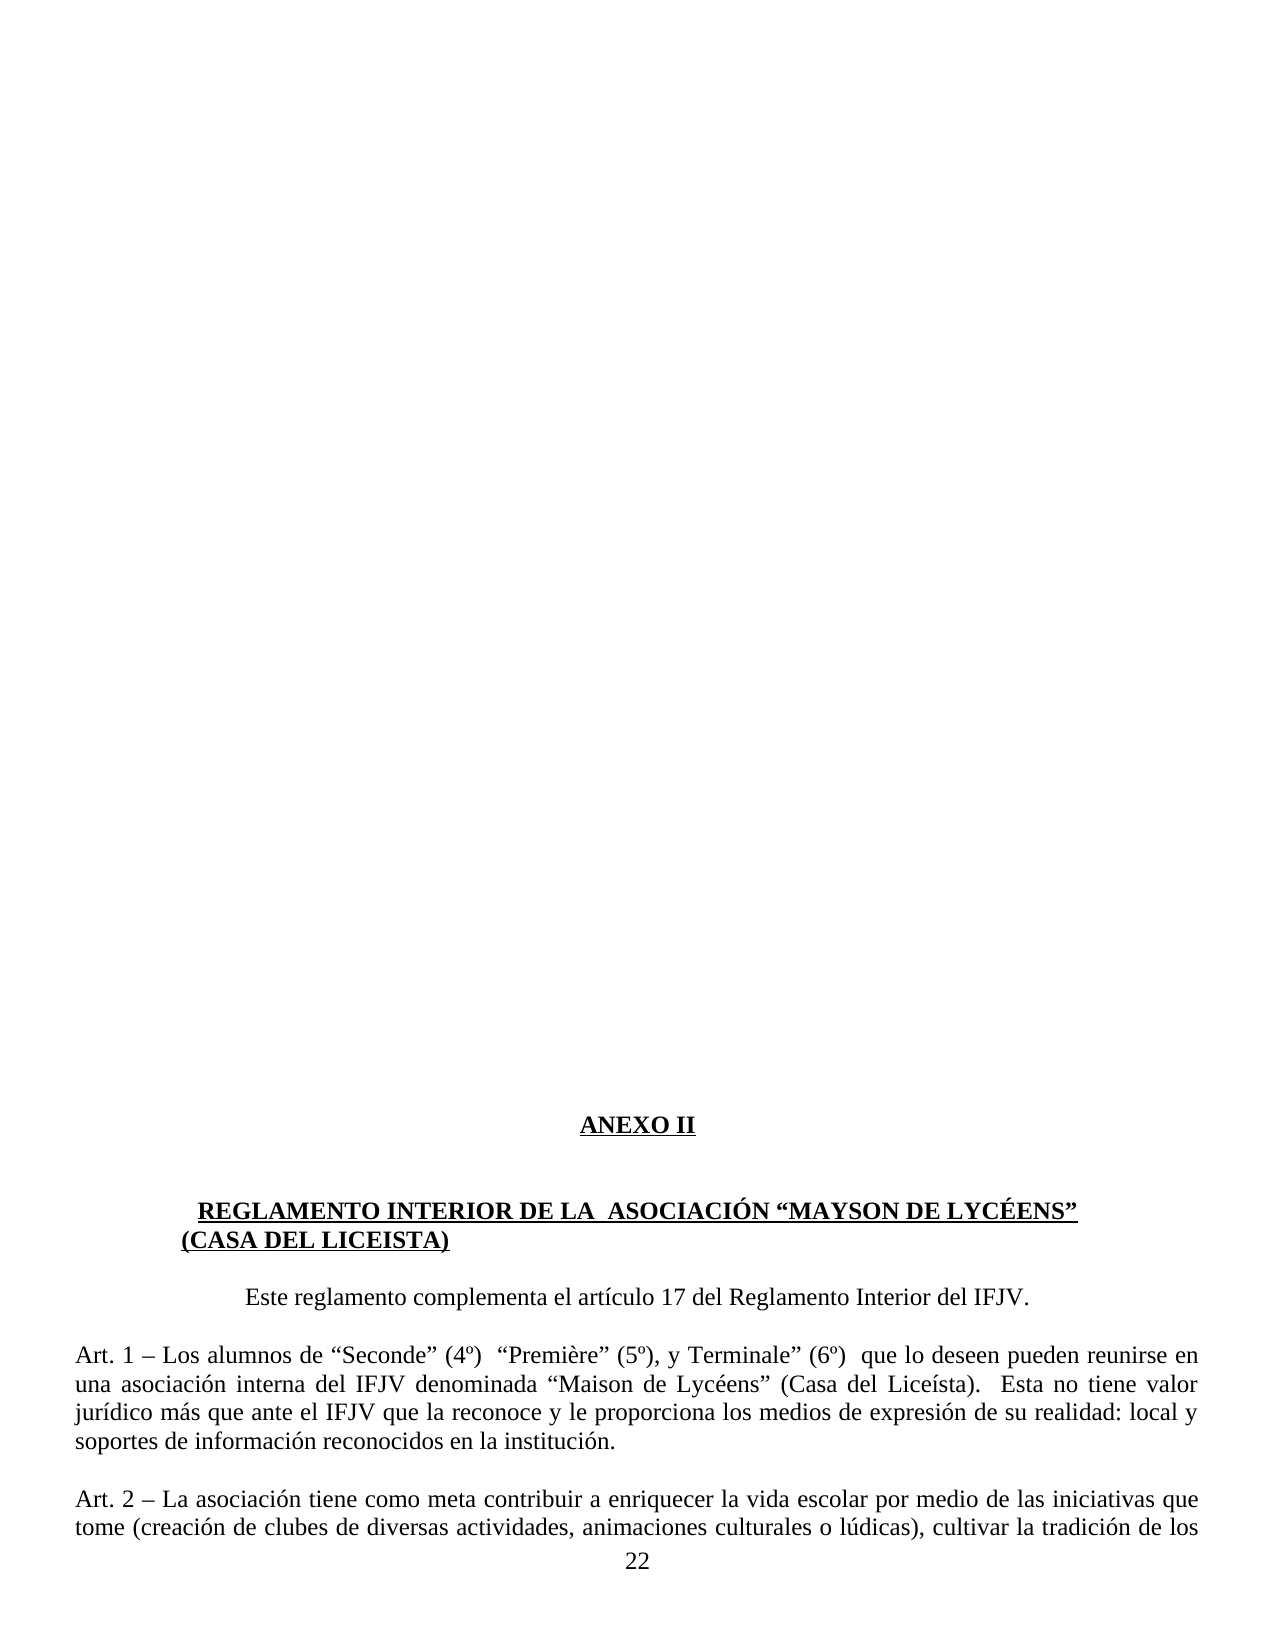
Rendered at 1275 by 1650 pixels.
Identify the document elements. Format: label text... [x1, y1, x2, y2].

text (CASA DEL LICEISTA) [75, 1225, 1200, 1254]
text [75, 1484, 1200, 1541]
text REGLAMENTO INTERIOR DE LA ASOCIACIÓN “MAYSON DE LYCÉENS” [75, 1196, 1200, 1225]
text ANEXO II [75, 1110, 1200, 1139]
text Este reglamento complementa el artículo 17 del Reglamento Interior del IFJV. [75, 1282, 1200, 1311]
text Art. 1 – Los alumnos de “Seconde” (4º) “Première” (5º), y Terminale” (6º) que lo deseen pueden reunirse en una asociación interna del IFJV denominada “Maison de Lycéens” (Casa del Liceísta). Esta no tiene valor jurídico más que ante el IFJV que la reconoce y le proporciona los medios de expresión de su realidad: local y soportes de información reconocidos en la institución. [75, 1340, 1200, 1455]
